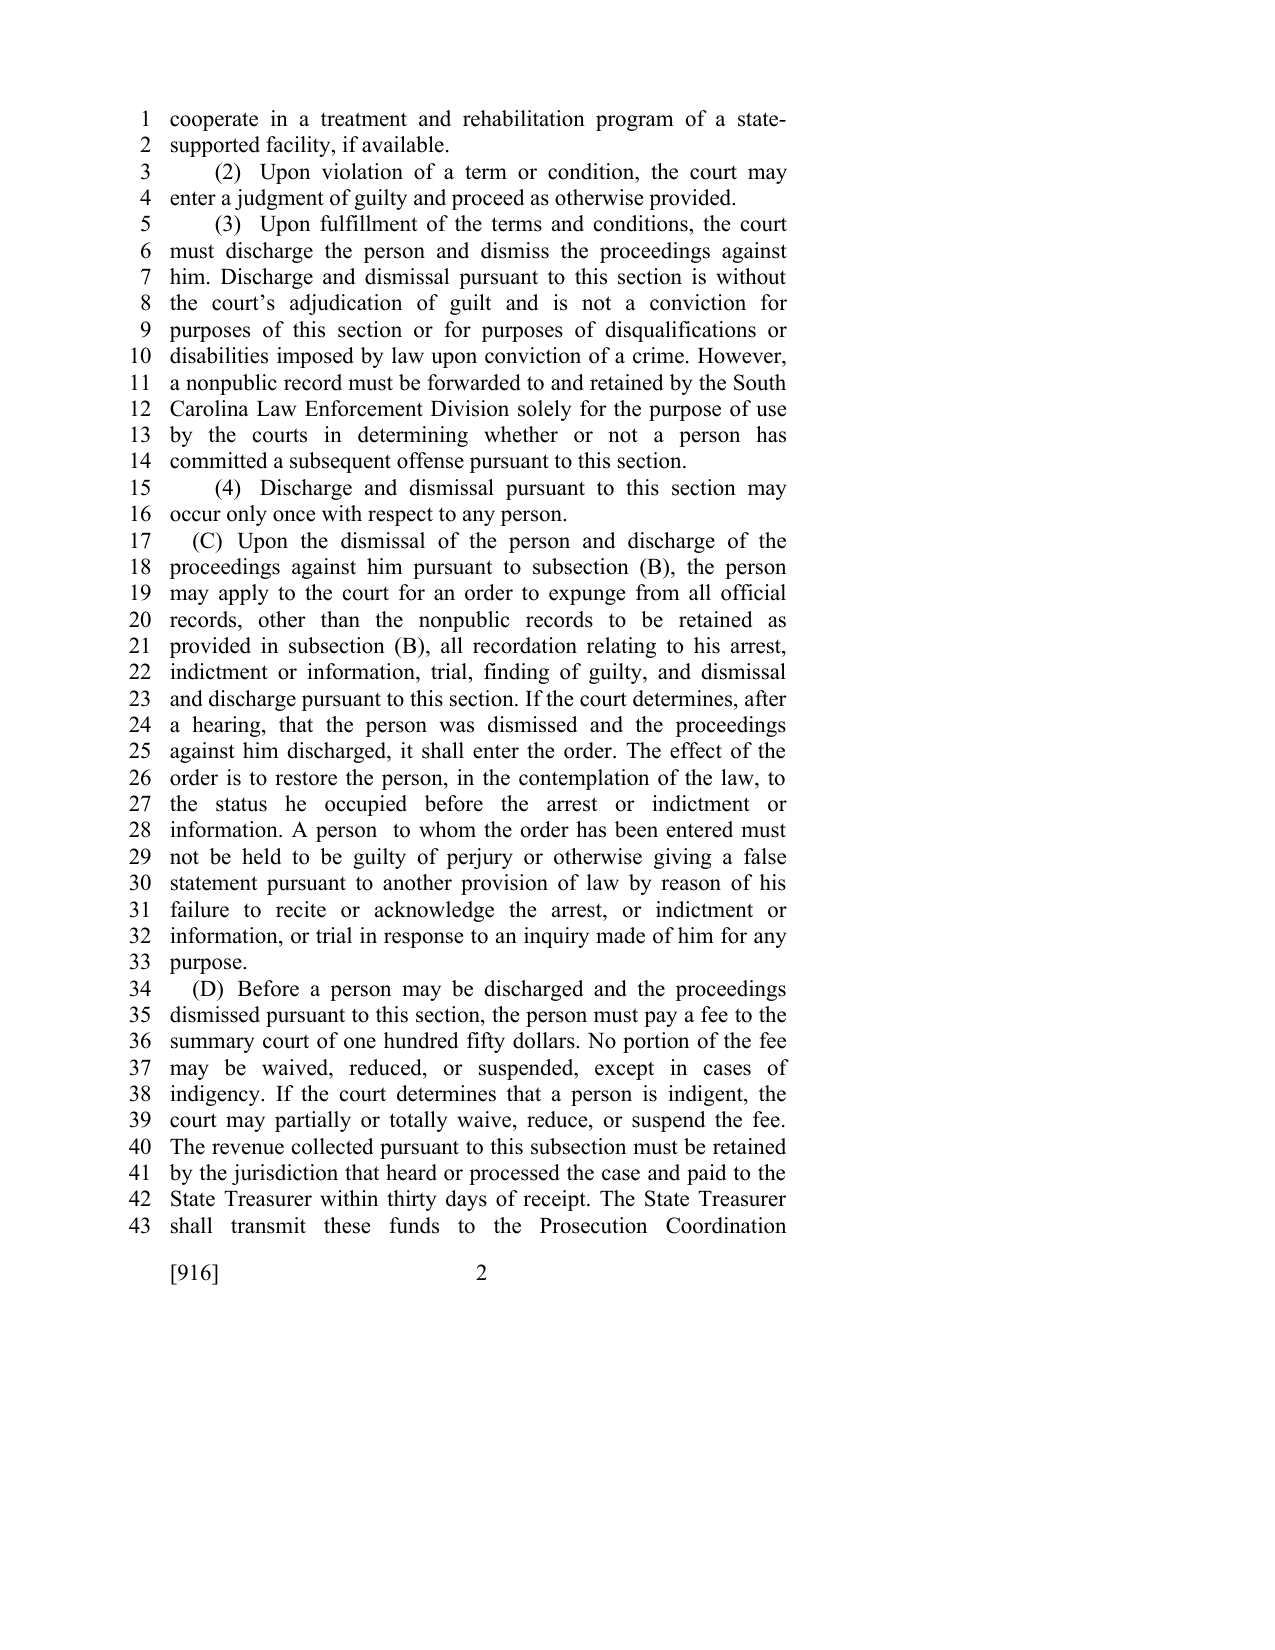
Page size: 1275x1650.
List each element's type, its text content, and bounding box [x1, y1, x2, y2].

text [169, 105, 787, 158]
text (4) Discharge and dismissal pursuant to this section may occur only once with respect to any person. [169, 474, 787, 527]
text (C) Upon the dismissal of the person and discharge of the proceedings against him pursuant to subsection (B), the person may apply to the court for an order to expunge from all official records, other than the nonpublic records to be retained as provided in subsection (B), all recordation relating to his arrest, indictment or information, trial, finding of guilty, and dismissal and discharge pursuant to this section. If the court determines, after a hearing, that the person was dismissed and the proceedings against him discharged, it shall enter the order. The effect of the order is to restore the person, in the contemplation of the law, to the status he occupied before the arrest or indictment or information. A person to whom the order has been entered must not be held to be guilty of perjury or otherwise giving a false statement pursuant to another provision of law by reason of his failure to recite or acknowledge the arrest, or indictment or information, or trial in response to an inquiry made of him for any purpose. [169, 527, 787, 975]
text (3) Upon fulfillment of the terms and conditions, the court must discharge the person and dismiss the proceedings against him. Discharge and dismissal pursuant to this section is without the court’s adjudication of guilt and is not a conviction for purposes of this section or for purposes of disqualifications or disabilities imposed by law upon conviction of a crime. However, a nonpublic record must be forwarded to and retained by the South Carolina Law Enforcement Division solely for the purpose of use by the courts in determining whether or not a person has committed a subsequent offense pursuant to this section. [169, 210, 787, 474]
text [169, 975, 787, 1238]
text (2) Upon violation of a term or condition, the court may enter a judgment of guilty and proceed as otherwise provided. [169, 158, 787, 210]
